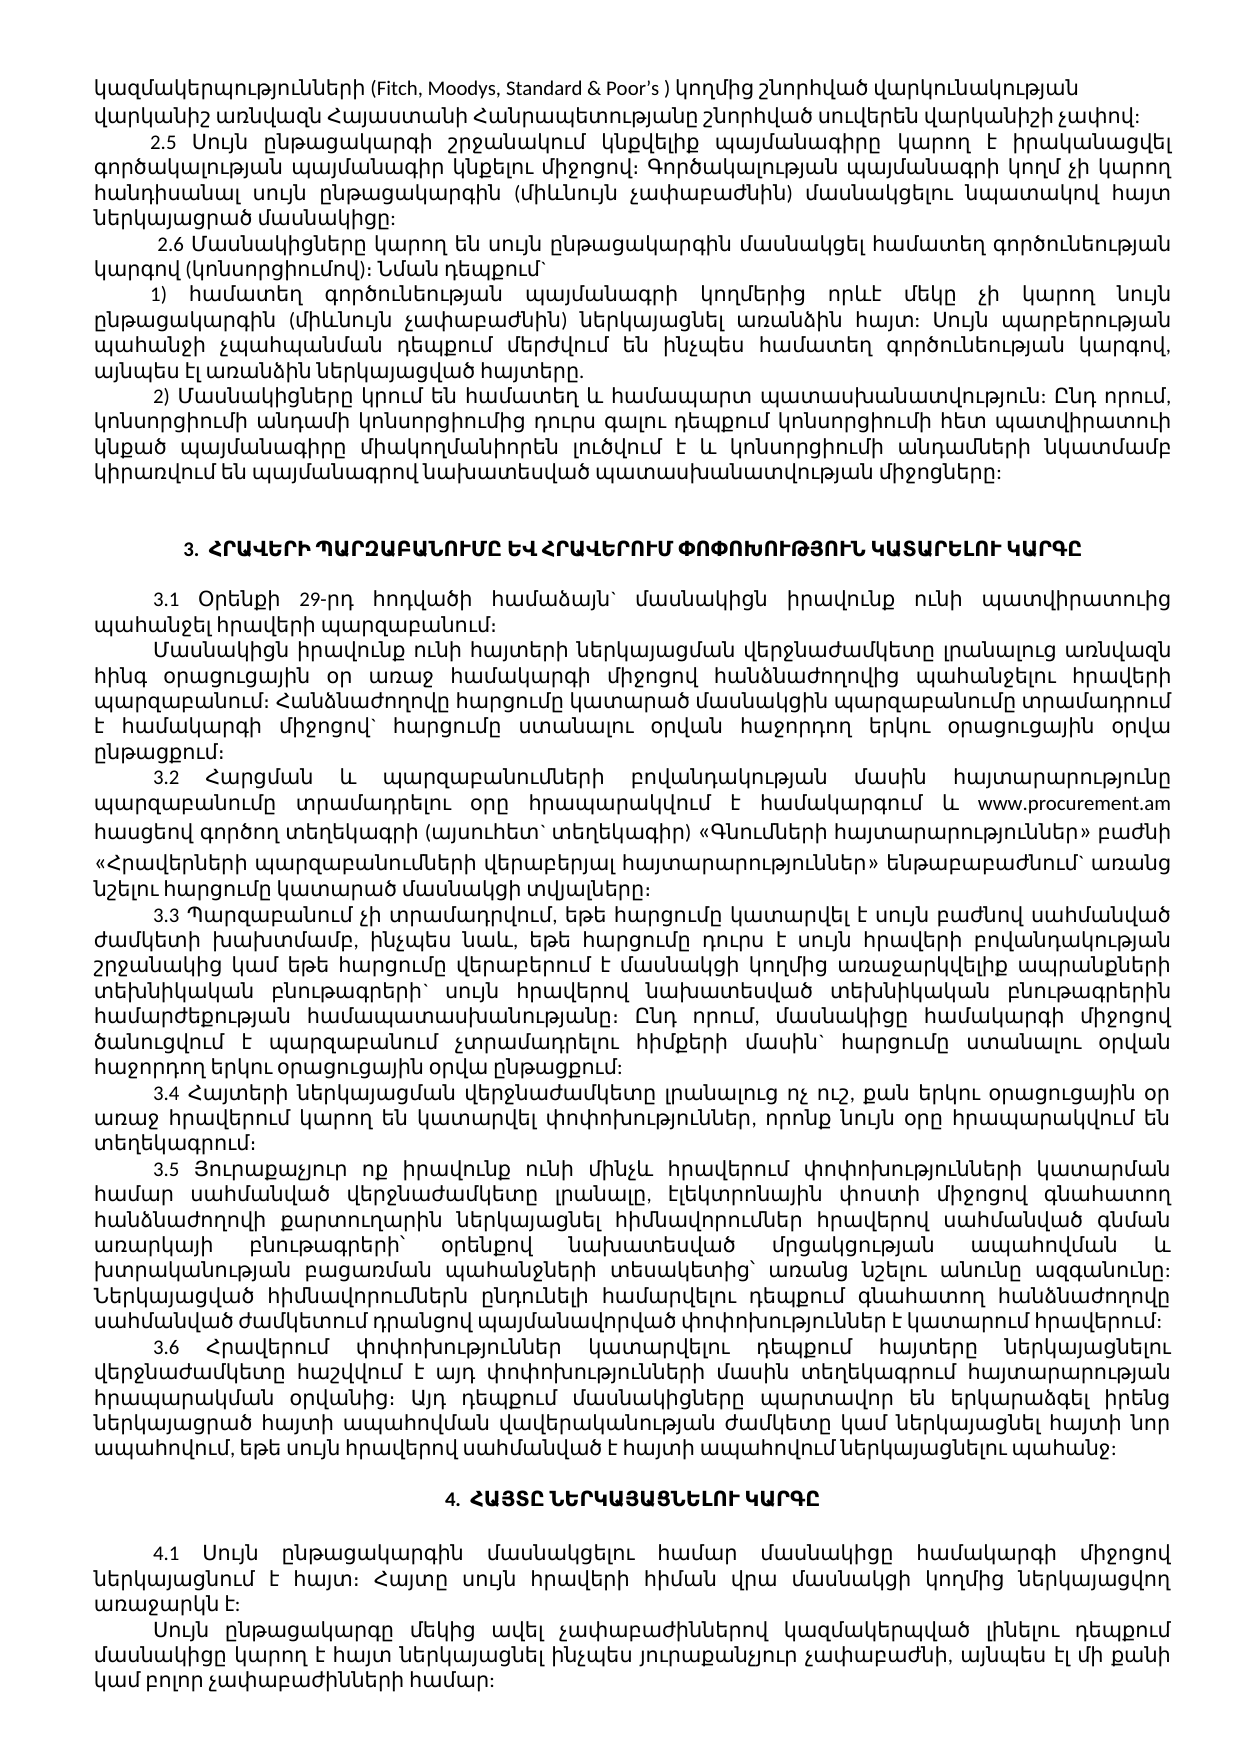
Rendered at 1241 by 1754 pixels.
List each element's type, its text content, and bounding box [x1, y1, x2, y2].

text 3.3 Պարզաբանում չի տրամադրվում, եթե հարցումը կատարվել է սույն բաժնով սահմանված ժամկետի խախտմամբ, ինչպես նաև, եթե հարցումը դուրս է սույն հրավերի բովանդակության շրջանակից կամ եթե հարցումը վերաբերում է մասնակցի կողմից առաջարկվելիք ապրանքների տեխնիկական բնութագրերի` սույն հրավերով նախատեսված տեխնիկական բնութագրերին համարժեքության համապատասխանությանը։ Ընդ որում, մասնակիցը համակարգի միջոցով ծանուցվում է պարզաբանում չտրամադրելու հիմքերի մասին` հարցումը ստանալու օրվան հաջորդող երկու օրացուցային օրվա ընթացքում: [94, 902, 1171, 1080]
text 2.5 Սույն ընթացակարգի շրջանակում կնքվելիք պայմանագիրը կարող է իրականացվել գործակալության պայմանագիր կնքելու միջոցով։ Գործակալության պայմանագրի կողմ չի կարող հանդիսանալ սույն ընթացակարգին (միևնույն չափաբաժնին) մասնակցելու նպատակով հայտ ներկայացրած մասնակիցը: [94, 129, 1171, 231]
text 2.6 Մասնակիցները կարող են սույն ընթացակարգին մասնակցել համատեղ գործունեության կարգով (կոնսորցիումով)։ Նման դեպքում` [94, 231, 1171, 282]
text 1) համատեղ գործունեության պայմանագրի կողմերից որևէ մեկը չի կարող նույն ընթացակարգին (միևնույն չափաբաժնին) ներկայացնել առանձին հայտ: Սույն պարբերության պահանջի չպահպանման դեպքում մերժվում են ինչպես համատեղ գործունեության կարգով, այնպես էլ առանձին ներկայացված հայտերը. [94, 282, 1171, 383]
text Սույն ընթացակարգը մեկից ավել չափաբաժիններով կազմակերպված լինելու դեպքում մասնակիցը կարող է հայտ ներկայացնել ինչպես յուրաքանչյուր չափաբաժնի, այնպես էլ մի քանի կամ բոլոր չափաբաժինների համար: [94, 1617, 1171, 1693]
text 3.1 Օրենքի 29-րդ հոդվածի համաձայն` մասնակիցն իրավունք ունի պատվիրատուից պահանջել հրավերի պարզաբանում։ [94, 587, 1171, 637]
text 3.2 Հարցման և պարզաբանումների բովանդակության մասին հայտարարությունը պարզաբանումը տրամադրելու օրը հրապարակվում է համակարգում և www.procurement.am հասցեով գործող տեղեկագրի (այսուհետ` տեղեկագիր) «Գնումների հայտարարություններ» բաժնի «Հրավերների պարզաբանումների վերաբերյալ հայտարարություններ» ենթաբաբաժնում` առանց նշելու հարցումը կատարած մասնակցի տվյալները։ [94, 764, 1171, 902]
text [94, 75, 1171, 129]
text 2) Մասնակիցները կրում են համատեղ և համապարտ պատասխանատվություն: Ընդ որում, կոնսորցիումի անդամի կոնսորցիումից դուրս գալու դեպքում կոնսորցիումի հետ պատվիրատուի կնքած պայմանագիրը միակողմանիորեն լուծվում է և կոնսորցիումի անդամների նկատմամբ կիրառվում են պայմանագրով նախատեսված պատասխանատվության միջոցները: [94, 383, 1171, 485]
text 3.5 Յուրաքաչյուր ոք իրավունք ունի մինչև հրավերում փոփոխությունների կատարման համար սահմանված վերջնաժամկետը լրանալը, էլեկտրոնային փոստի միջոցով գնահատող հանձնաժողովի քարտուղարին ներկայացնել հիմնավորումներ հրավերով սահմանված գնման առարկայի բնութագրերի՝ օրենքով նախատեսված մրցակցության ապահովման և խտրականության բացառման պահանջների տեսակետից՝ առանց նշելու անունը ազգանունը: Ներկայացված հիմնավորումներն ընդունելի համարվելու դեպքում գնահատող հանձնաժողովը սահմանված ժամկետում դրանցով պայմանավորված փոփոխություններ է կատարում հրավերում: [94, 1156, 1171, 1334]
text 3. ՀՐԱՎԵՐԻ ՊԱՐԶԱԲԱՆՈՒՄԸ ԵՎ ՀՐԱՎԵՐՈՒՄ ՓՈՓՈԽՈՒԹՅՈՒՆ ԿԱՏԱՐԵԼՈՒ ԿԱՐԳԸ [94, 536, 1171, 561]
text 4.1 Սույն ընթացակարգին մասնակցելու համար մասնակիցը համակարգի միջոցով ներկայացնում է հայտ։ Հայտը սույն հրավերի հիման վրա մասնակցի կողմից ներկայացվող առաջարկն է: [94, 1541, 1171, 1617]
text 3.4 Հայտերի ներկայացման վերջնաժամկետը լրանալուց ոչ ուշ, քան երկու օրացուցային օր առաջ հրավերում կարող են կատարվել փոփոխություններ, որոնք նույն օրը հրապարակվում են տեղեկագրում։ [94, 1080, 1171, 1156]
text 3.6 Հրավերում փոփոխություններ կատարվելու դեպքում հայտերը ներկայացնելու վերջնաժամկետը հաշվվում է այդ փոփոխությունների մասին տեղեկագրում հայտարարության հրապարակման օրվանից։ Այդ դեպքում մասնակիցները պարտավոր են երկարաձգել իրենց ներկայացրած հայտի ապահովման վավերականության ժամկետը կամ ներկայացնել հայտի նոր ապահովում, եթե սույն հրավերով սահմանված է հայտի ապահովում ներկայացնելու պահանջ: [94, 1334, 1171, 1461]
text Մասնակիցն իրավունք ունի հայտերի ներկայացման վերջնաժամկետը լրանալուց առնվազն հինգ օրացուցային օր առաջ համակարգի միջոցով հանձնաժողովից պահանջելու հրավերի պարզաբանում։ Հանձնաժողովը հարցումը կատարած մասնակցին պարզաբանումը տրամադրում է համակարգի միջոցով` հարցումը ստանալու օրվան հաջորդող երկու օրացուցային օրվա ընթացքում։ [94, 637, 1171, 764]
text 4. ՀԱՅՏԸ ՆԵՐԿԱՅԱՑՆԵԼՈՒ ԿԱՐԳԸ [94, 1486, 1171, 1512]
